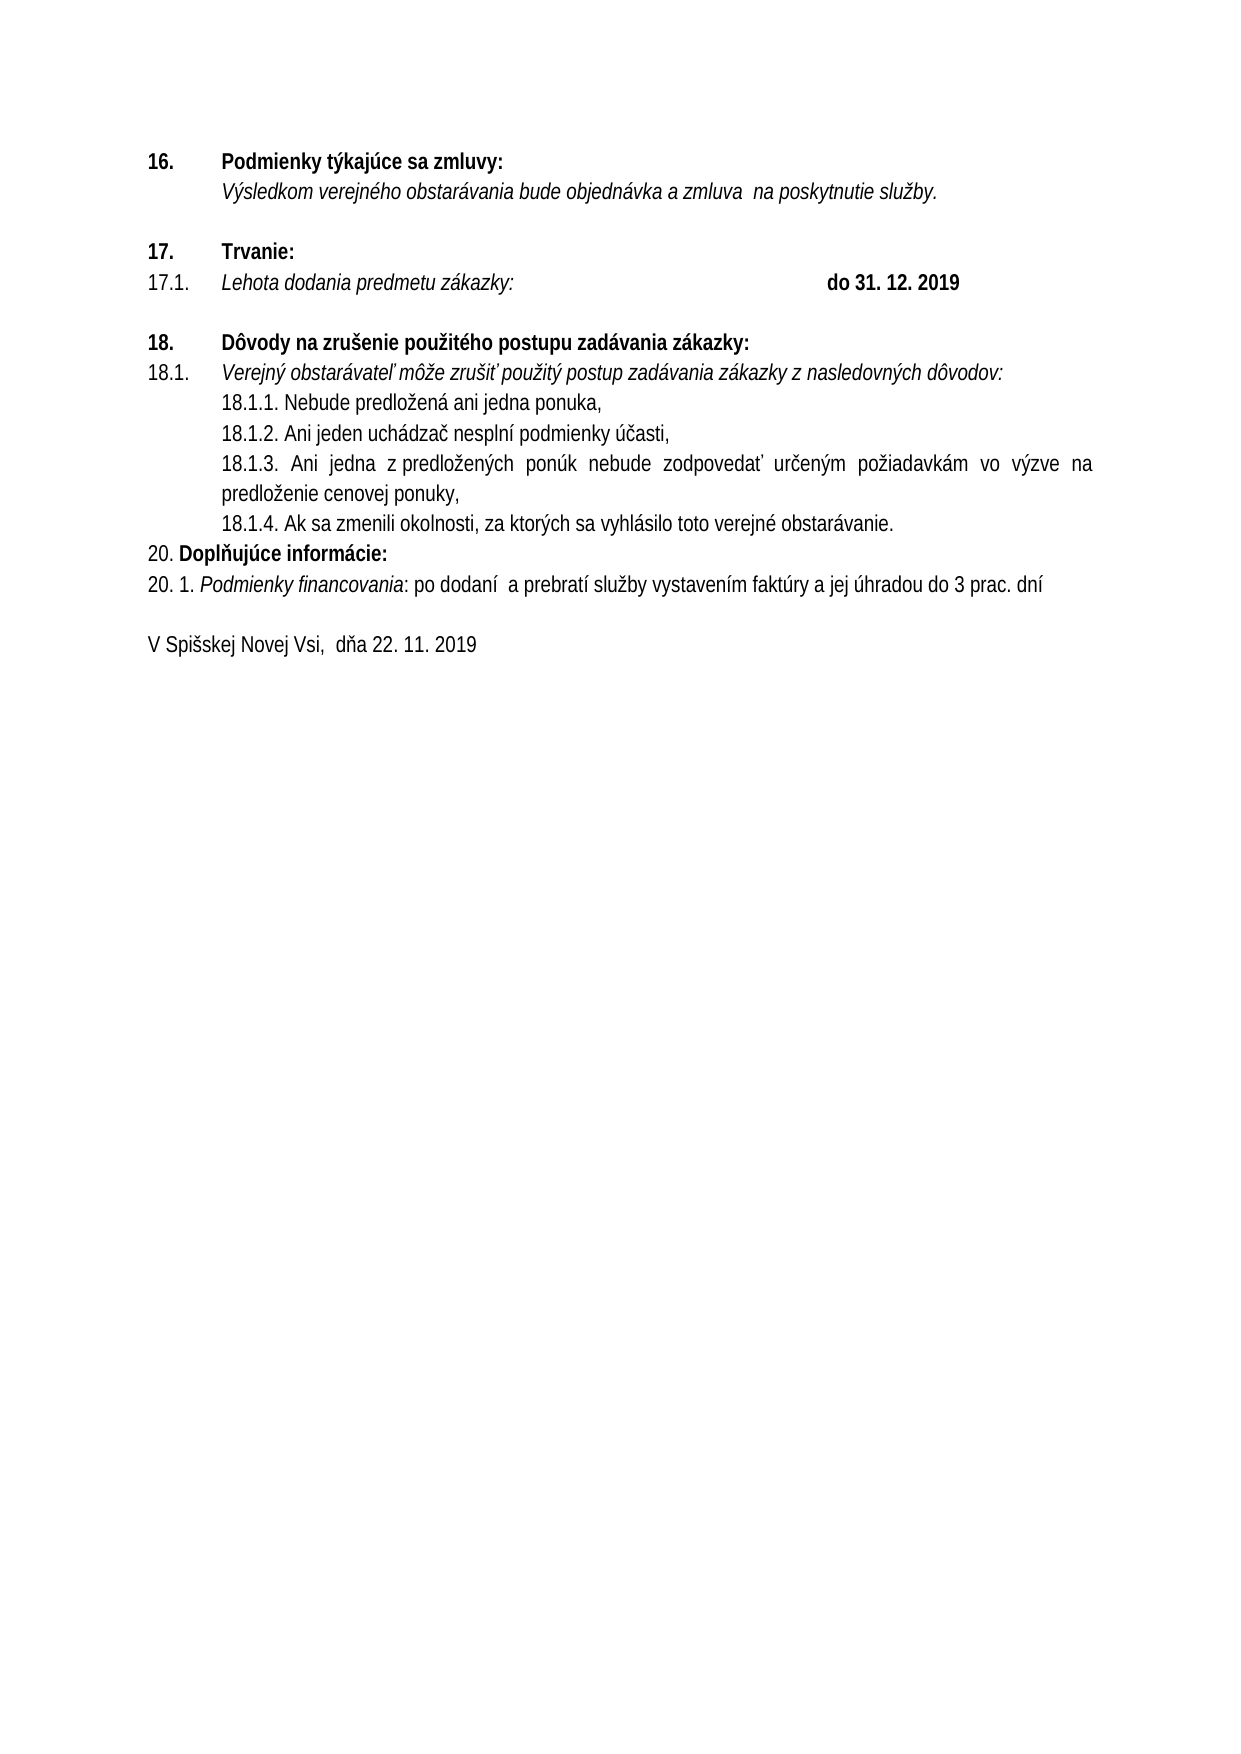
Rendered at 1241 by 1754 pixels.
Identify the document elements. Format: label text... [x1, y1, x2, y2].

text 20. 1. Podmienky financovania: po dodaní a prebratí služby vystavením faktúry a jej úhradou do 3 prac. dní [148, 571, 1093, 597]
text 18.1.4. Ak sa zmenili okolnosti, za ktorých sa vyhlásilo toto verejné obstarávanie. [221, 510, 1093, 536]
text 18. Dôvody na zrušenie použitého postupu zadávania zákazky: [148, 329, 1093, 355]
text 18.1.3. Ani jedna z predložených ponúk nebude zodpovedať určeným požiadavkám vo výzve na predloženie cenovej ponuky, [221, 450, 1093, 506]
text 20. Doplňujúce informácie: [148, 540, 1093, 567]
text 17. Trvanie: [148, 238, 1093, 264]
text V Spišskej Novej Vsi, dňa 22. 11. 2019 [148, 631, 1093, 657]
text 16. Podmienky týkajúce sa zmluvy: [148, 148, 1093, 174]
text 17.1. Lehota dodania predmetu zákazky: do 31. 12. 2019 [148, 268, 1093, 295]
text 18.1. Verejný obstarávateľ môže zrušiť použitý postup zadávania zákazky z nasledovných dôvodov: [148, 359, 1093, 385]
text 18.1.2. Ani jeden uchádzač nesplní podmienky účasti, [221, 419, 1093, 446]
text Výsledkom verejného obstarávania bude objednávka a zmluva na poskytnutie služby. [148, 178, 1093, 204]
text 18.1.1. Nebude predložená ani jedna ponuka, [221, 389, 1093, 416]
